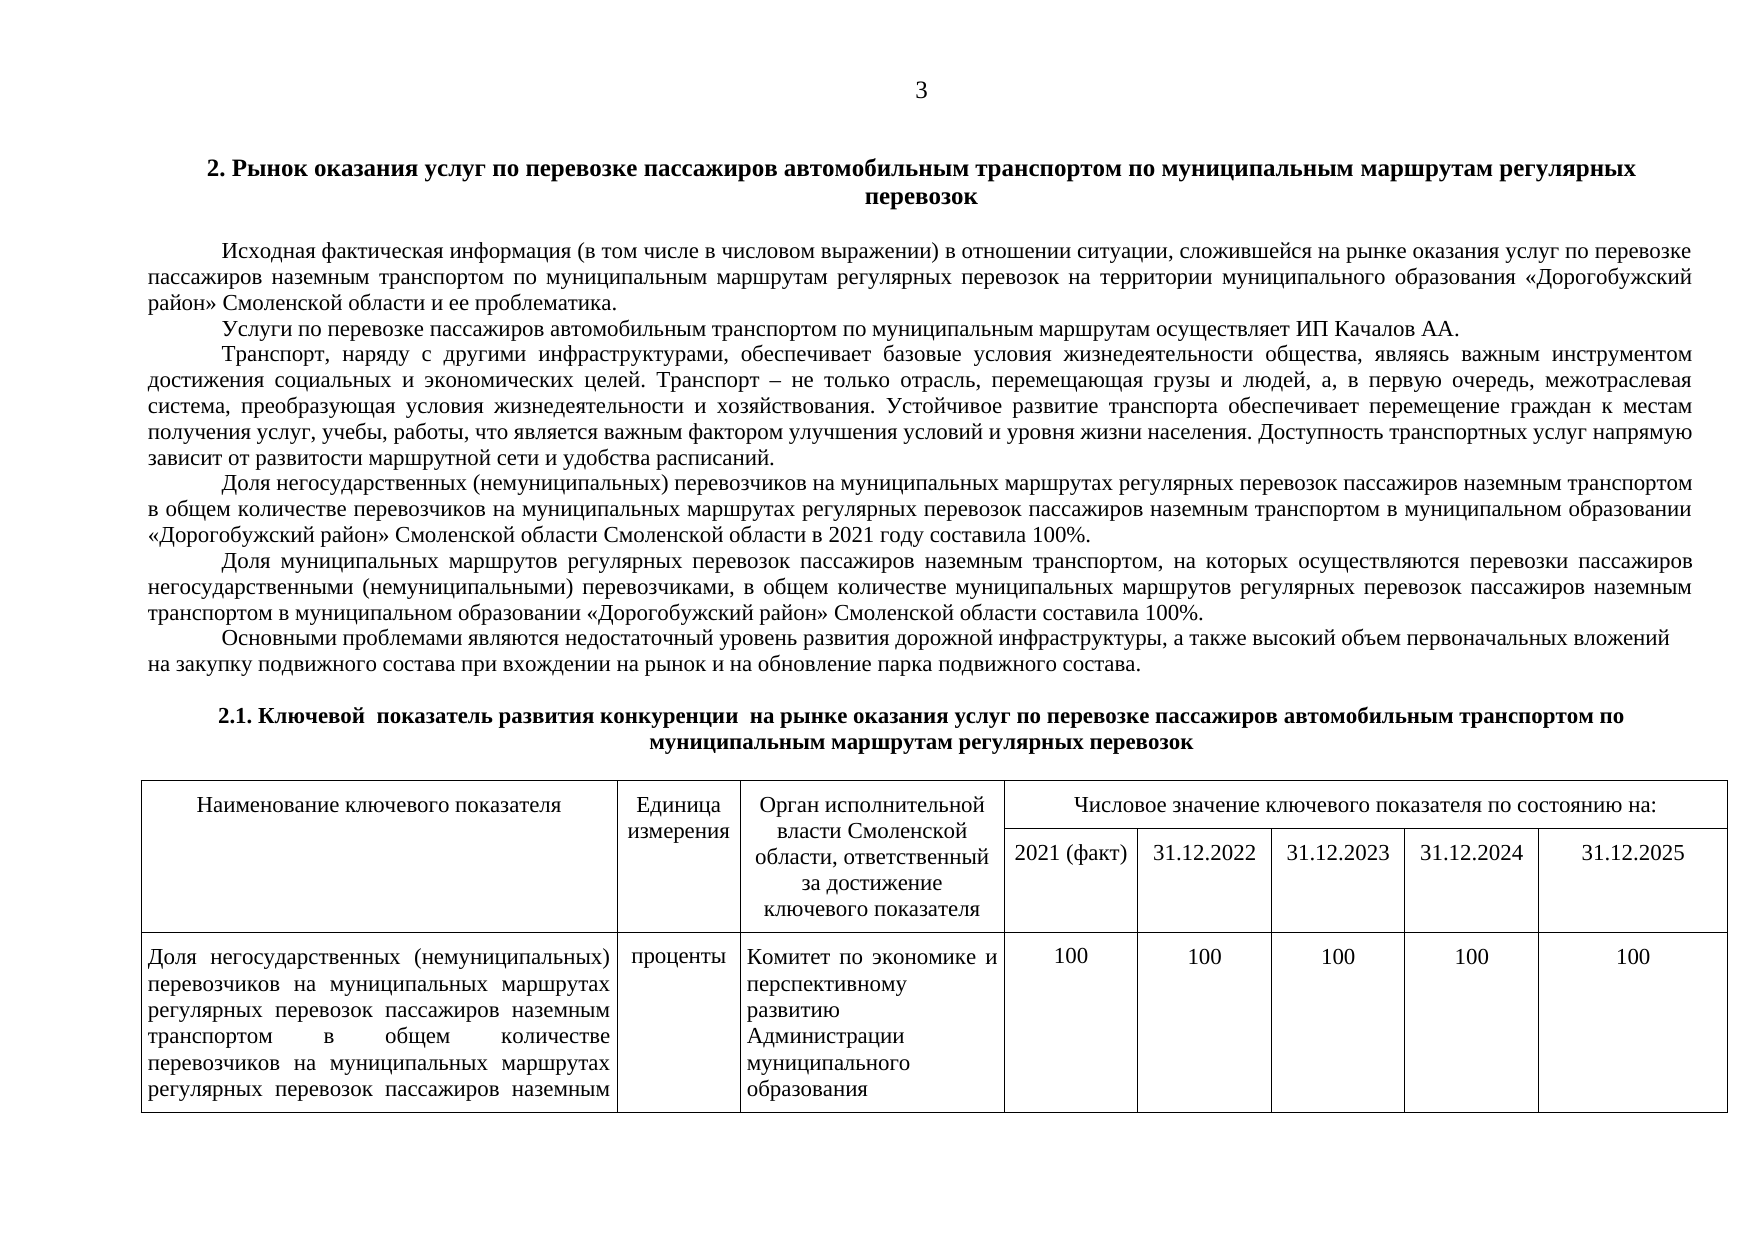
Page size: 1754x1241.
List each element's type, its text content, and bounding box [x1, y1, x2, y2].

text 2. Рынок оказания услуг по перевозке пассажиров автомобильным транспортом по муниципальным маршрутам регулярных перевозок [148, 153, 1695, 210]
table_header Наименование ключевого показателя [142, 781, 617, 932]
table_cell 100 [1405, 933, 1538, 1112]
table_cell 100 [1539, 933, 1727, 1112]
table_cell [142, 933, 617, 1112]
table_header Числовое значение ключевого показателя по состоянию на: [1005, 781, 1727, 828]
table_cell 2021 (факт) [1005, 829, 1137, 932]
table_cell 31.12.2022 [1138, 829, 1271, 932]
table_cell 31.12.2025 [1539, 829, 1727, 932]
text Доля негосударственных (немуниципальных) перевозчиков на муниципальных маршрутах регулярных перевозок пассажиров наземным транспортом в общем количестве перевозчиков на муниципальных маршрутах регулярных перевозок пассажиров наземным транспортом в муниципальном образовании «Дорогобужский район» Смоленской области Смоленской области в 2021 году составила 100%. [148, 470, 1695, 548]
text Основными проблемами являются недостаточный уровень развития дорожной инфраструктуры, а также высокий объем первоначальных вложений на закупку подвижного состава при вхождении на рынок и на обновление парка подвижного состава. [148, 625, 1695, 677]
table_cell 31.12.2023 [1272, 829, 1404, 932]
table_cell 100 [1272, 933, 1404, 1112]
table_cell проценты [618, 933, 740, 1112]
table_header Единица измерения [618, 781, 740, 932]
table_cell 31.12.2024 [1405, 829, 1538, 932]
text Исходная фактическая информация (в том числе в числовом выражении) в отношении ситуации, сложившейся на рынке оказания услуг по перевозке пассажиров наземным транспортом по муниципальным маршрутам регулярных перевозок на территории муниципального образования «Дорогобужский район» Смоленской области и ее проблематика. [148, 238, 1695, 315]
table_header Орган исполнительной власти Смоленской области, ответственный за достижение ключевого показателя [741, 781, 1004, 932]
text Транспорт, наряду с другими инфраструктурами, обеспечивает базовые условия жизнедеятельности общества, являясь важным инструментом достижения социальных и экономических целей. Транспорт – не только отрасль, перемещающая грузы и людей, а, в первую очередь, межотраслевая система, преобразующая условия жизнедеятельности и хозяйствования. Устойчивое развитие транспорта обеспечивает перемещение граждан к местам получения услуг, учебы, работы, что является важным фактором улучшения условий и уровня жизни населения. Доступность транспортных услуг напрямую зависит от развитости маршрутной сети и удобства расписаний. [148, 341, 1695, 470]
table_cell 100 [1005, 933, 1137, 1112]
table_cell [741, 933, 1004, 1112]
table_cell 100 [1138, 933, 1271, 1112]
text 2.1. Ключевой показатель развития конкуренции на рынке оказания услуг по перевозке пассажиров автомобильным транспортом по муниципальным маршрутам регулярных перевозок [148, 703, 1695, 754]
text Услуги по перевозке пассажиров автомобильным транспортом по муниципальным маршрутам осуществляет ИП Качалов АА. [148, 315, 1695, 341]
text Доля муниципальных маршрутов регулярных перевозок пассажиров наземным транспортом, на которых осуществляются перевозки пассажиров негосударственными (немуниципальными) перевозчиками, в общем количестве муниципальных маршрутов регулярных перевозок пассажиров наземным транспортом в муниципальном образовании «Дорогобужский район» Смоленской области составила 100%. [148, 548, 1695, 625]
